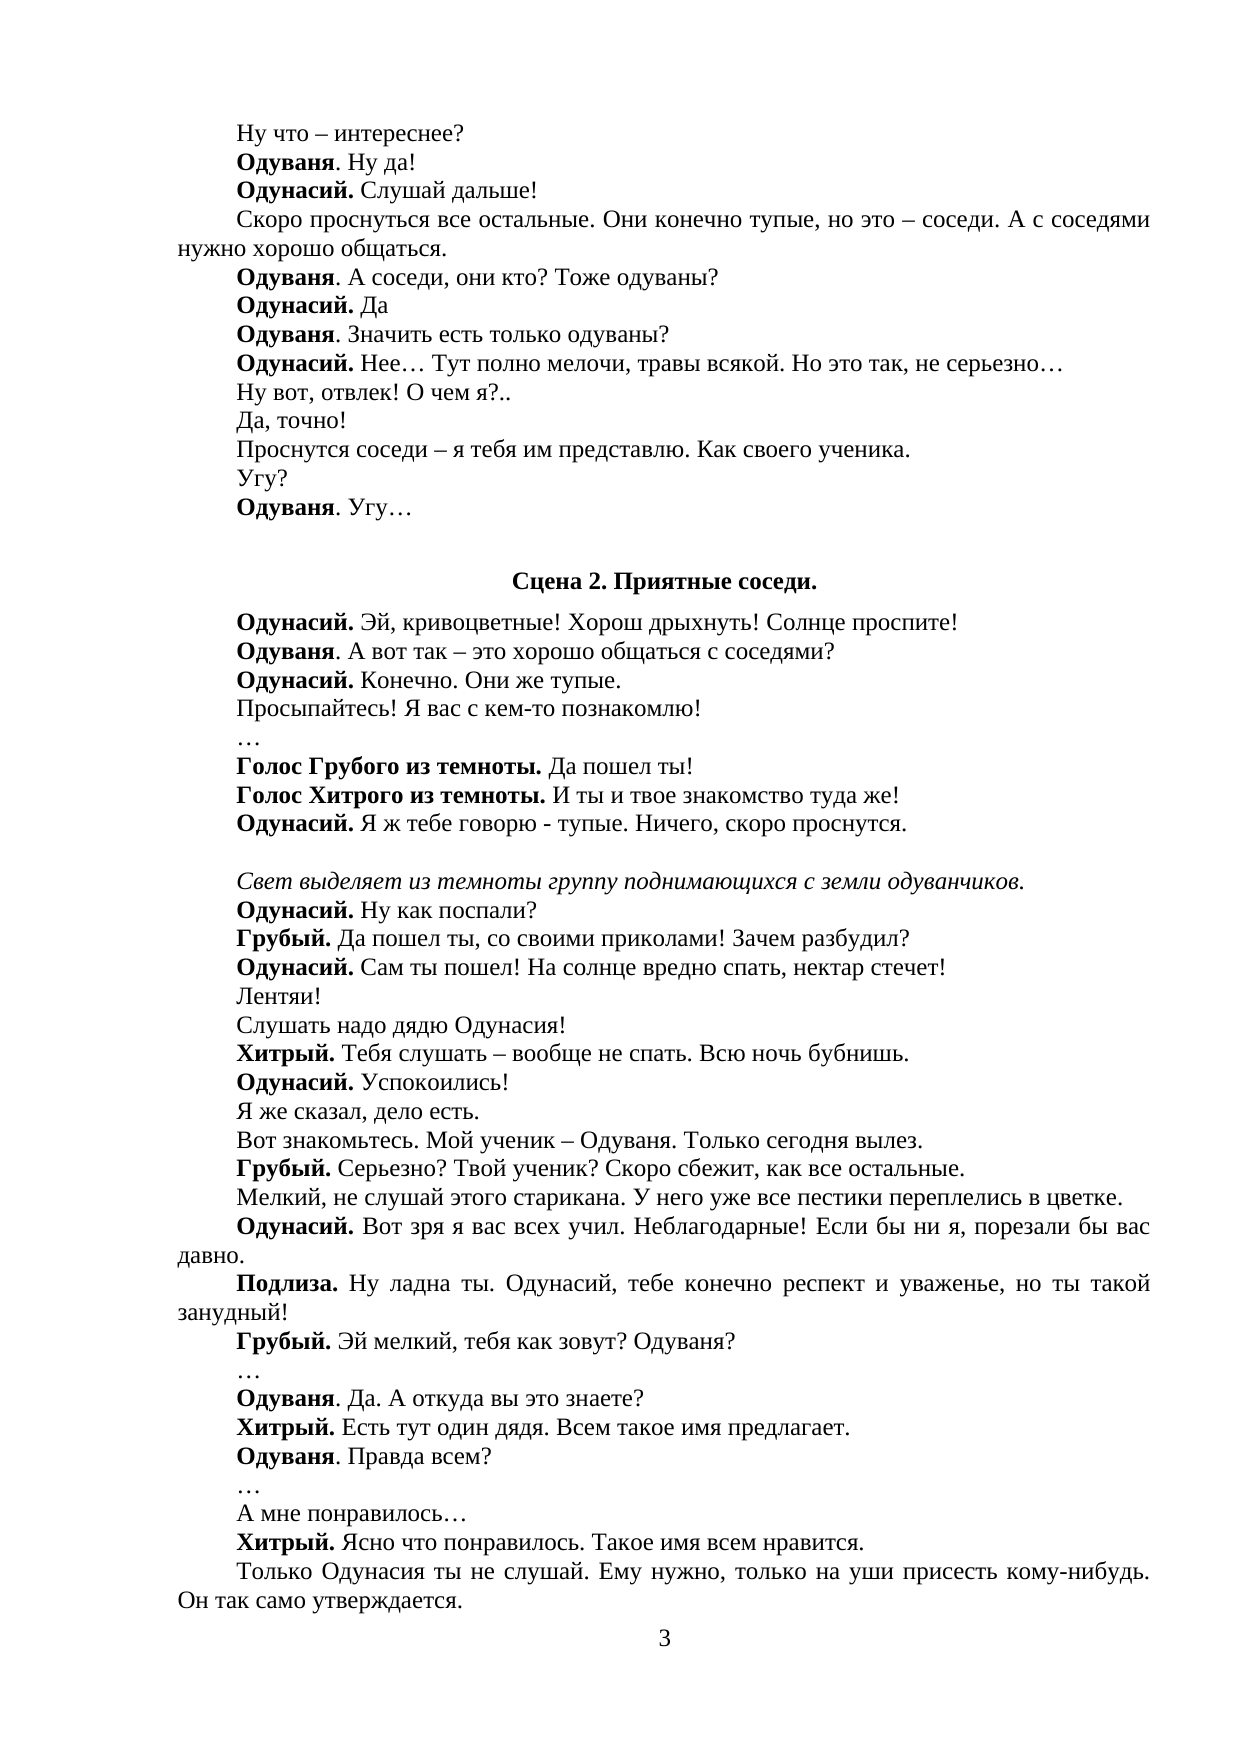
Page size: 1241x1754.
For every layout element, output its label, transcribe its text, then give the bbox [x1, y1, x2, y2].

text Слушать надо дядю Одунасия! [177, 1010, 1152, 1038]
text Одуваня. А соседи, они кто? Тоже одуваны? [177, 262, 1152, 291]
text Вот знакомьтесь. Мой ученик – Одуваня. Только сегодня вылез. [177, 1125, 1152, 1153]
text Одунасий. Сам ты пошел! На солнце вредно спать, нектар стечет! [177, 952, 1152, 981]
text Угу? [177, 463, 1152, 492]
text Одуваня. Угу… [177, 492, 1152, 521]
text Просыпайтесь! Я вас с кем-то познакомлю! [177, 693, 1152, 722]
text Одунасий. Я ж тебе говорю - тупые. Ничего, скоро проснутся. [177, 808, 1152, 837]
text Голос Хитрого из темноты. И ты и твое знакомство туда же! [177, 780, 1152, 808]
text Одунасий. Успокоились! [177, 1067, 1152, 1096]
text Мелкий, не слушай этого старикана. У него уже все пестики переплелись в цветке. [177, 1182, 1152, 1211]
text Ну что – интереснее? [177, 118, 1152, 147]
text … [177, 722, 1152, 751]
text Грубый. Да пошел ты, со своими приколами! Зачем разбудил? [177, 923, 1152, 952]
text Одунасий. Эй, кривоцветные! Хорош дрыхнуть! Солнце проспите! [177, 607, 1152, 636]
text Да, точно! [177, 406, 1152, 434]
text Одунасий. Слушай дальше! [177, 176, 1152, 204]
text А мне понравилось… [177, 1498, 1152, 1527]
text Я же сказал, дело есть. [177, 1096, 1152, 1125]
text Одуваня. Правда всем? [177, 1441, 1152, 1470]
text Лентяи! [177, 981, 1152, 1010]
text Скоро проснуться все остальные. Они конечно тупые, но это – соседи. А с соседями нужно хорошо общаться. [177, 204, 1152, 262]
text Одунасий. Нее… Тут полно мелочи, травы всякой. Но это так, не серьезно… [177, 348, 1152, 377]
text Проснутся соседи – я тебя им представлю. Как своего ученика. [177, 434, 1152, 463]
text … [177, 1470, 1152, 1498]
text Голос Грубого из темноты. Да пошел ты! [177, 751, 1152, 780]
text Грубый. Серьезно? Твой ученик? Скоро сбежит, как все остальные. [177, 1153, 1152, 1182]
text Одунасий. Конечно. Они же тупые. [177, 665, 1152, 693]
text Грубый. Эй мелкий, тебя как зовут? Одуваня? [177, 1326, 1152, 1355]
text Одуваня. А вот так – это хорошо общаться с соседями? [177, 636, 1152, 665]
subtitle Сцена 2. Приятные соседи. [177, 566, 1152, 595]
text Хитрый. Ясно что понравилось. Такое имя всем нравится. [177, 1527, 1152, 1556]
text … [177, 1355, 1152, 1383]
text Хитрый. Тебя слушать – вообще не спать. Всю ночь бубнишь. [177, 1038, 1152, 1067]
text Одуваня. Значить есть только одуваны? [177, 319, 1152, 348]
text Подлиза. Ну ладна ты. Одунасий, тебе конечно респект и уваженье, но ты такой занудный! [177, 1268, 1152, 1326]
text Одунасий. Ну как поспали? [177, 895, 1152, 923]
text Одуваня. Да. А откуда вы это знаете? [177, 1383, 1152, 1412]
text Одуваня. Ну да! [177, 147, 1152, 176]
text Только Одунасия ты не слушай. Ему нужно, только на уши присесть кому-нибудь. Он так само утверждается. [177, 1556, 1152, 1613]
text Одунасий. Да [177, 291, 1152, 319]
text Хитрый. Есть тут один дядя. Всем такое имя предлагает. [177, 1412, 1152, 1441]
text Одунасий. Вот зря я вас всех учил. Неблагодарные! Если бы ни я, порезали бы вас давно. [177, 1211, 1152, 1268]
text Свет выделяет из темноты группу поднимающихся с земли одуванчиков. [177, 866, 1152, 895]
text Ну вот, отвлек! О чем я?.. [177, 377, 1152, 406]
